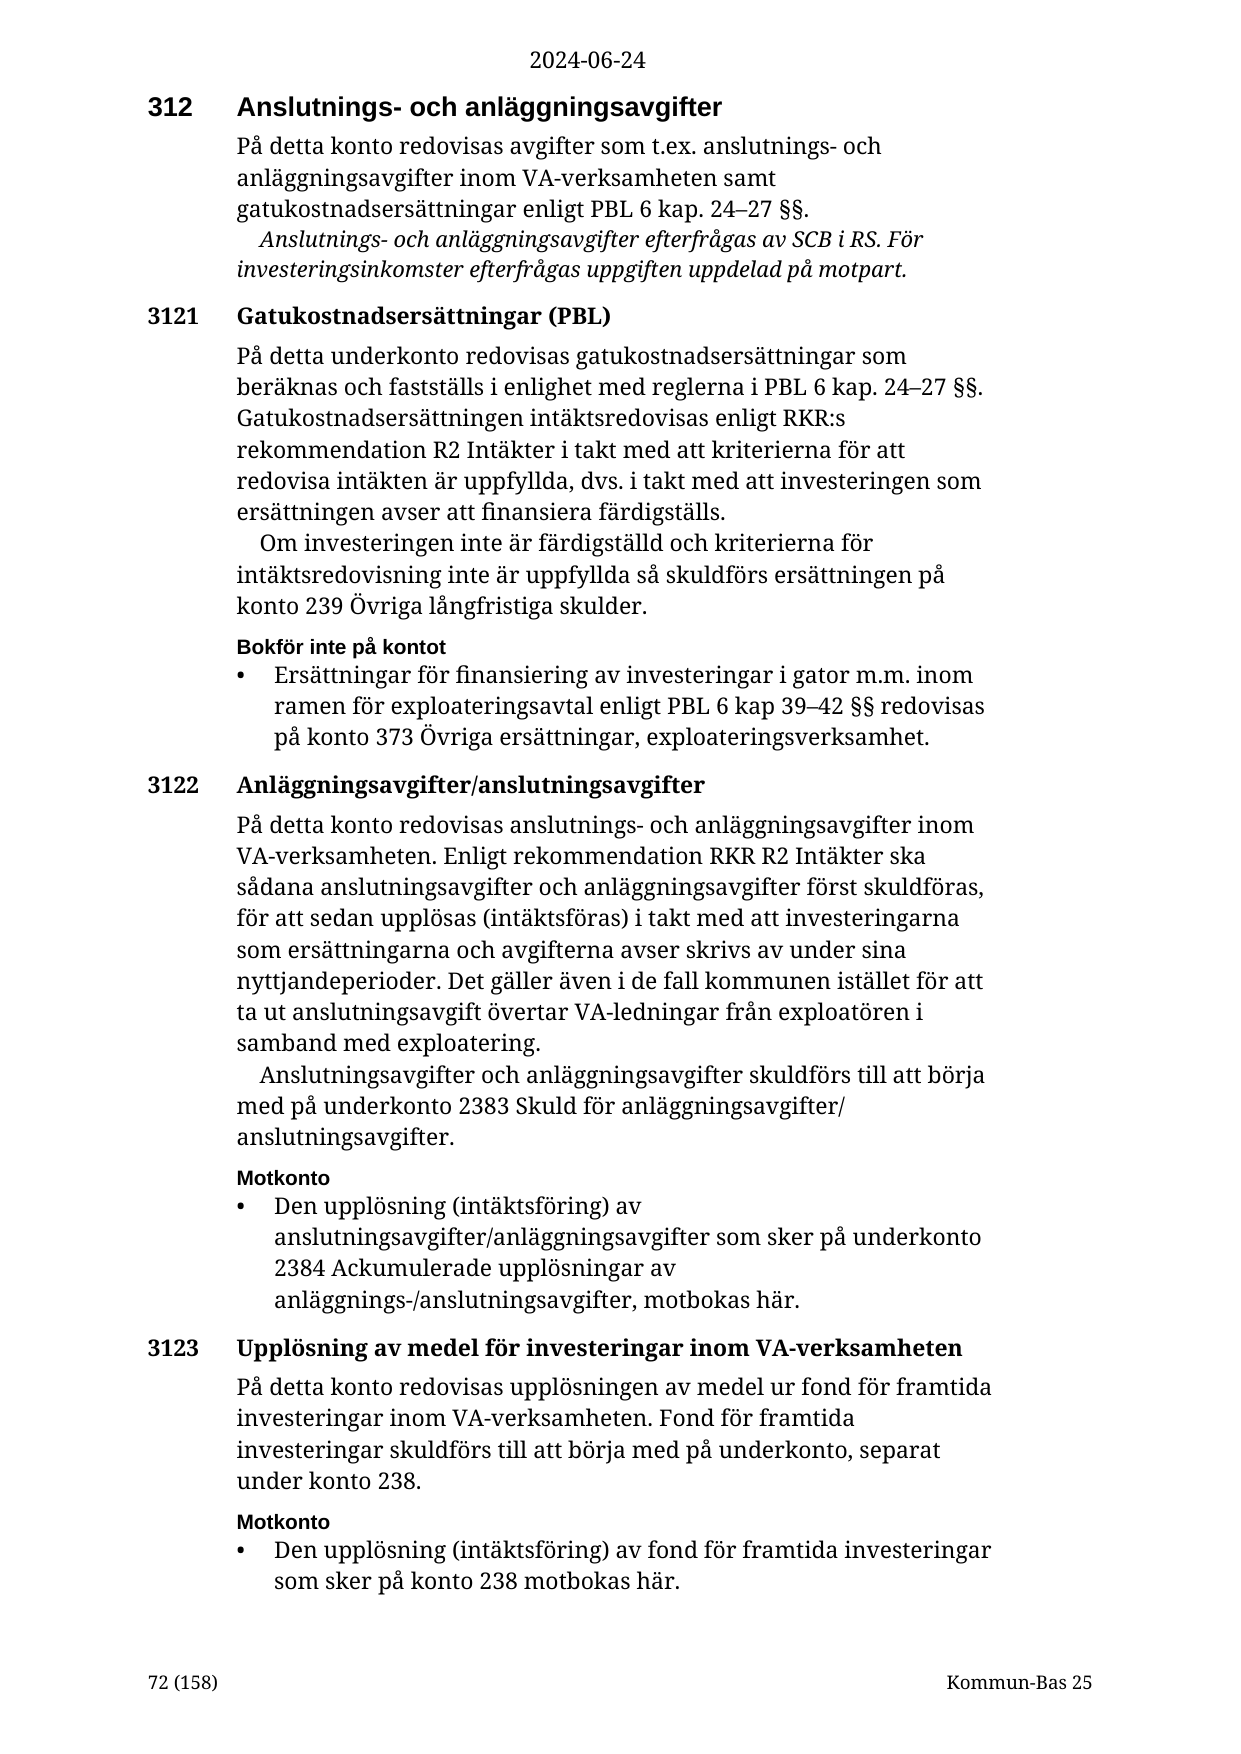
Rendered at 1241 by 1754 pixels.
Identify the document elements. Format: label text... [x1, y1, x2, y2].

text På detta konto redovisas avgifter som t.ex. anslutnings- och anläggningsavgifter inom VA-verksamheten samt gatukostnadsersättningar enligt PBL 6 kap. 24–27 §§. [236, 130, 1004, 224]
subtitle 3122 Anläggningsavgifter/anslutningsavgifter [148, 769, 1004, 800]
subtitle 312 Anslutnings- och anläggningsavgifter [148, 89, 1004, 122]
text Bokför inte på kontot [236, 629, 1004, 659]
text På detta konto redovisas anslutnings- och anläggningsavgifter inom VA-verksamheten. Enligt rekommendation RKR R2 Intäkter ska sådana anslutningsavgifter och anläggningsavgifter först skuldföras, för att sedan upplösas (intäktsföras) i takt med att investeringarna som ersättningarna och avgifterna avser skrivs av under sina nyttjandeperioder. Det gäller även i de fall kommunen istället för att ta ut anslutningsavgift övertar VA-ledningar från exploatören i samband med exploatering. [236, 809, 1004, 1059]
text På detta underkonto redovisas gatukostnadsersättningar som beräknas och fastställs i enlighet med reglerna i PBL 6 kap. 24–27 §§. Gatukostnadsersättningen intäktsredovisas enligt RKR:s rekommendation R2 Intäkter i takt med att kriterierna för att redovisa intäkten är uppfyllda, dvs. i takt med att investeringen som ersättningen avser att finansiera färdigställs. [236, 340, 1004, 527]
text Den upplösning (intäktsföring) av anslutningsavgifter/anläggningsavgifter som sker på underkonto 2384 Ackumulerade upplösningar av anläggnings-/anslutningsavgifter, motbokas här. [236, 1190, 1004, 1315]
subtitle 3123 Upplösning av medel för investeringar inom VA-verksamheten [148, 1332, 1004, 1363]
text Anslutnings- och anläggningsavgifter efterfrågas av SCB i RS. För investeringsinkomster efterfrågas uppgiften uppdelad på motpart. [236, 224, 1004, 284]
text På detta konto redovisas upplösningen av medel ur fond för framtida investeringar inom VA-verksamheten. Fond för framtida investeringar skuldförs till att börja med på underkonto, separat under konto 238. [236, 1371, 1004, 1496]
text Den upplösning (intäktsföring) av fond för framtida investeringar som sker på konto 238 motbokas här. [236, 1534, 1004, 1596]
text Motkonto [236, 1504, 1004, 1534]
text Ersättningar för finansiering av investeringar i gator m.m. inom ramen för exploateringsavtal enligt PBL 6 kap 39–42 §§ redovisas på konto 373 Övriga ersättningar, exploateringsverksamhet. [236, 659, 1004, 752]
text Om investeringen inte är färdigställd och kriterierna för intäktsredovisning inte är uppfyllda så skuldförs ersättningen på konto 239 Övriga långfristiga skulder. [236, 527, 1004, 621]
subtitle 3121 Gatukostnadsersättningar (PBL) [148, 300, 1004, 332]
text Motkonto [236, 1161, 1004, 1190]
text Anslutningsavgifter och anläggningsavgifter skuldförs till att börja med på underkonto 2383 Skuld för anläggningsavgifter/ anslutningsavgifter. [236, 1059, 1004, 1152]
